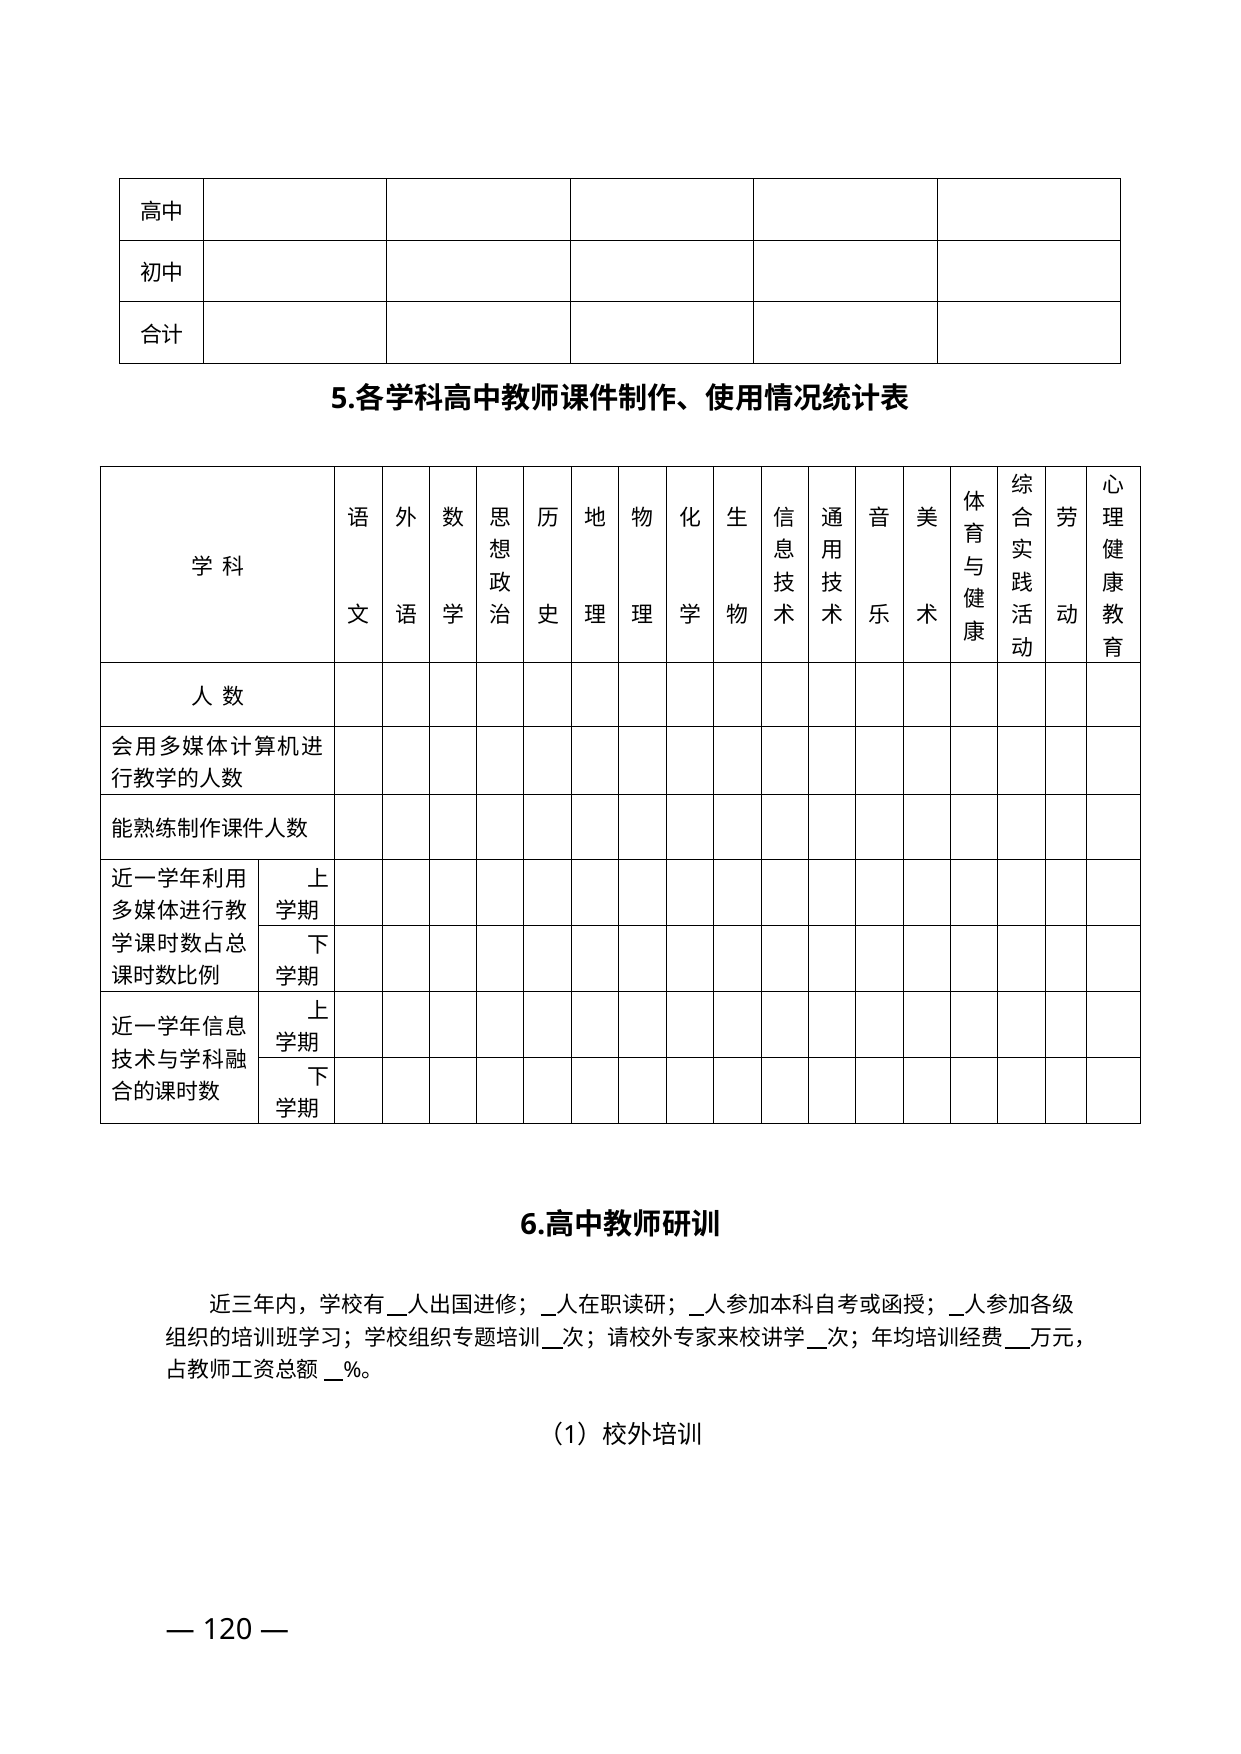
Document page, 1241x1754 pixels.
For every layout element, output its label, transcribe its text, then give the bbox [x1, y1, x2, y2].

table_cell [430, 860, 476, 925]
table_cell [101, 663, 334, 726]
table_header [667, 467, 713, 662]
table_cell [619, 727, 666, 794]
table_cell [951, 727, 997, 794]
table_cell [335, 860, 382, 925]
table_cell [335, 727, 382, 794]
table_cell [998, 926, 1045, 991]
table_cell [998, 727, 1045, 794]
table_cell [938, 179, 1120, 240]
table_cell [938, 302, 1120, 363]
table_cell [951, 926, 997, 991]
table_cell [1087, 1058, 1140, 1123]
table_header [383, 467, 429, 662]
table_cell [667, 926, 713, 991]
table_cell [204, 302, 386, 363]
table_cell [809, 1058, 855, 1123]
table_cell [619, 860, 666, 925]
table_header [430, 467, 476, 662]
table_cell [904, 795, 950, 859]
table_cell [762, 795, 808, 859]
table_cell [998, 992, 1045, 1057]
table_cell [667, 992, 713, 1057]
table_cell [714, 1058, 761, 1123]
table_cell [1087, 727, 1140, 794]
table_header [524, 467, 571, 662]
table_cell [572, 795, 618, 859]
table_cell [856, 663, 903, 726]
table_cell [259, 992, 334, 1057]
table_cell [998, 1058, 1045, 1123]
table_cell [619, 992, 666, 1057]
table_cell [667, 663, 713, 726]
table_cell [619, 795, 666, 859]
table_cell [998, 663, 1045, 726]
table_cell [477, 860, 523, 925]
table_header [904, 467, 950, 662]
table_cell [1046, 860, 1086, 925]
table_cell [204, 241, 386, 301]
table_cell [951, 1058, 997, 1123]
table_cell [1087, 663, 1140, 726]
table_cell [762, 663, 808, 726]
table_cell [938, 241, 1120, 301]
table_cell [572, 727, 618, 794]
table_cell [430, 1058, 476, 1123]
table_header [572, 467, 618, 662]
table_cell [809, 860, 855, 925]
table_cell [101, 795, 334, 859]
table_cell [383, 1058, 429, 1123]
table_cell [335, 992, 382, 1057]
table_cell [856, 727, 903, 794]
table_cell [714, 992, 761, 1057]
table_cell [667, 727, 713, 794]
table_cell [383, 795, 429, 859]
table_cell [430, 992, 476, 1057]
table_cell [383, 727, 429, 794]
text （1）校外培训 [165, 1401, 1075, 1466]
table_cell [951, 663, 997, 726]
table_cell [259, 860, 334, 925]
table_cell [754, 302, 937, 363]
text 6.高中教师研训 [165, 1189, 1075, 1254]
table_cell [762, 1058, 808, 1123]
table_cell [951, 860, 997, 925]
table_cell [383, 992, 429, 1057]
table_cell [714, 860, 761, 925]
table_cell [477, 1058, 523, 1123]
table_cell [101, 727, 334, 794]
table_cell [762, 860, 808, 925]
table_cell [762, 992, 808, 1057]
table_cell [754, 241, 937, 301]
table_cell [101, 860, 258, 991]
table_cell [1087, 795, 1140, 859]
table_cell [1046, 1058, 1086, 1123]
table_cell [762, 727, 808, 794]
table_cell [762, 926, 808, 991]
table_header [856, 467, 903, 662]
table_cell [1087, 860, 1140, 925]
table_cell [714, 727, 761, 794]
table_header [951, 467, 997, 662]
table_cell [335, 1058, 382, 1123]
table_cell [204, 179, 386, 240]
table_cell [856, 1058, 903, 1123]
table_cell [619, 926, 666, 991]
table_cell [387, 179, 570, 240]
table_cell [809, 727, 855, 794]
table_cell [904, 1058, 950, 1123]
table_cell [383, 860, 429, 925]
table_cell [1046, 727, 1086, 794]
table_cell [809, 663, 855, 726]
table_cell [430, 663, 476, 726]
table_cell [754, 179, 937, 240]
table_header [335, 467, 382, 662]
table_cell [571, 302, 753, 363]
text 近三年内，学校有 人出国进修； 人在职读研； 人参加本科自考或函授； 人参加各级组织的培训班学习；学校组织专题培训 次；请校外专家来校讲学 次；年均培训经费 万元，占教师工资总额 %。 [165, 1287, 1075, 1384]
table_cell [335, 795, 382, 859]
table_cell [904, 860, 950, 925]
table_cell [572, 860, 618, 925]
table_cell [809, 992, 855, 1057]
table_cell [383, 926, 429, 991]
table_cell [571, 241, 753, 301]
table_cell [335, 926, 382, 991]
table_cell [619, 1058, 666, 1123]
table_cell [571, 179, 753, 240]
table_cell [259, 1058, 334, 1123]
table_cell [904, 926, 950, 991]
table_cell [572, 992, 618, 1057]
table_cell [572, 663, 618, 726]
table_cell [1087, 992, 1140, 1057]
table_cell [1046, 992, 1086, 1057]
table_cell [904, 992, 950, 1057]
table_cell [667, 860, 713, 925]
text 5.各学科高中教师课件制作、使用情况统计表 [165, 364, 1075, 429]
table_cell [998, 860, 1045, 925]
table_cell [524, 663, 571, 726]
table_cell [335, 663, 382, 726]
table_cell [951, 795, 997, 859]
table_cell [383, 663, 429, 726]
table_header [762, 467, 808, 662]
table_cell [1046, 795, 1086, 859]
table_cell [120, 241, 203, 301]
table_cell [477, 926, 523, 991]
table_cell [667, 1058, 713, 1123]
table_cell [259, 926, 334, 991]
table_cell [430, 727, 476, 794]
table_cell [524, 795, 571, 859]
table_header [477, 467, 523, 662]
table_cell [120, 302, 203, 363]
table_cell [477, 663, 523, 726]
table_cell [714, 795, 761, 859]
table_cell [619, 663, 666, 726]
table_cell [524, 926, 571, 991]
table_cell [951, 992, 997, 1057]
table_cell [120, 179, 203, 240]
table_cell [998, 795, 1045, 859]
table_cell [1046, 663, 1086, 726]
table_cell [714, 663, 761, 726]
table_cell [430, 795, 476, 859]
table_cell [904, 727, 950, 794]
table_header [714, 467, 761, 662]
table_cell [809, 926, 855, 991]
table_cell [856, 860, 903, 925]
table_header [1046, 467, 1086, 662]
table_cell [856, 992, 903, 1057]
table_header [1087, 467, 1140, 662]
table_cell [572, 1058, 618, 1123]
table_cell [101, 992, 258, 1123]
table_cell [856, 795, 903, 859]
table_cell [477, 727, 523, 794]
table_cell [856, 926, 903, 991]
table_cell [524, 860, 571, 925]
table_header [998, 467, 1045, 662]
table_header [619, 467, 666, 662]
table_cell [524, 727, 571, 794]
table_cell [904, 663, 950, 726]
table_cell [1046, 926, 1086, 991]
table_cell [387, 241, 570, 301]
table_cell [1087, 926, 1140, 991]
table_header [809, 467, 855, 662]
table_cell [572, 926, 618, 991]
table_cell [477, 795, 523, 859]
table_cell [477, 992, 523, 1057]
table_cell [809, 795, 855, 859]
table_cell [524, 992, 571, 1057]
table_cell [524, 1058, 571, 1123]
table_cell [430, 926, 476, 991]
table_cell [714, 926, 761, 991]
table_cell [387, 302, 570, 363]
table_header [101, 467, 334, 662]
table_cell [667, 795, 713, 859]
